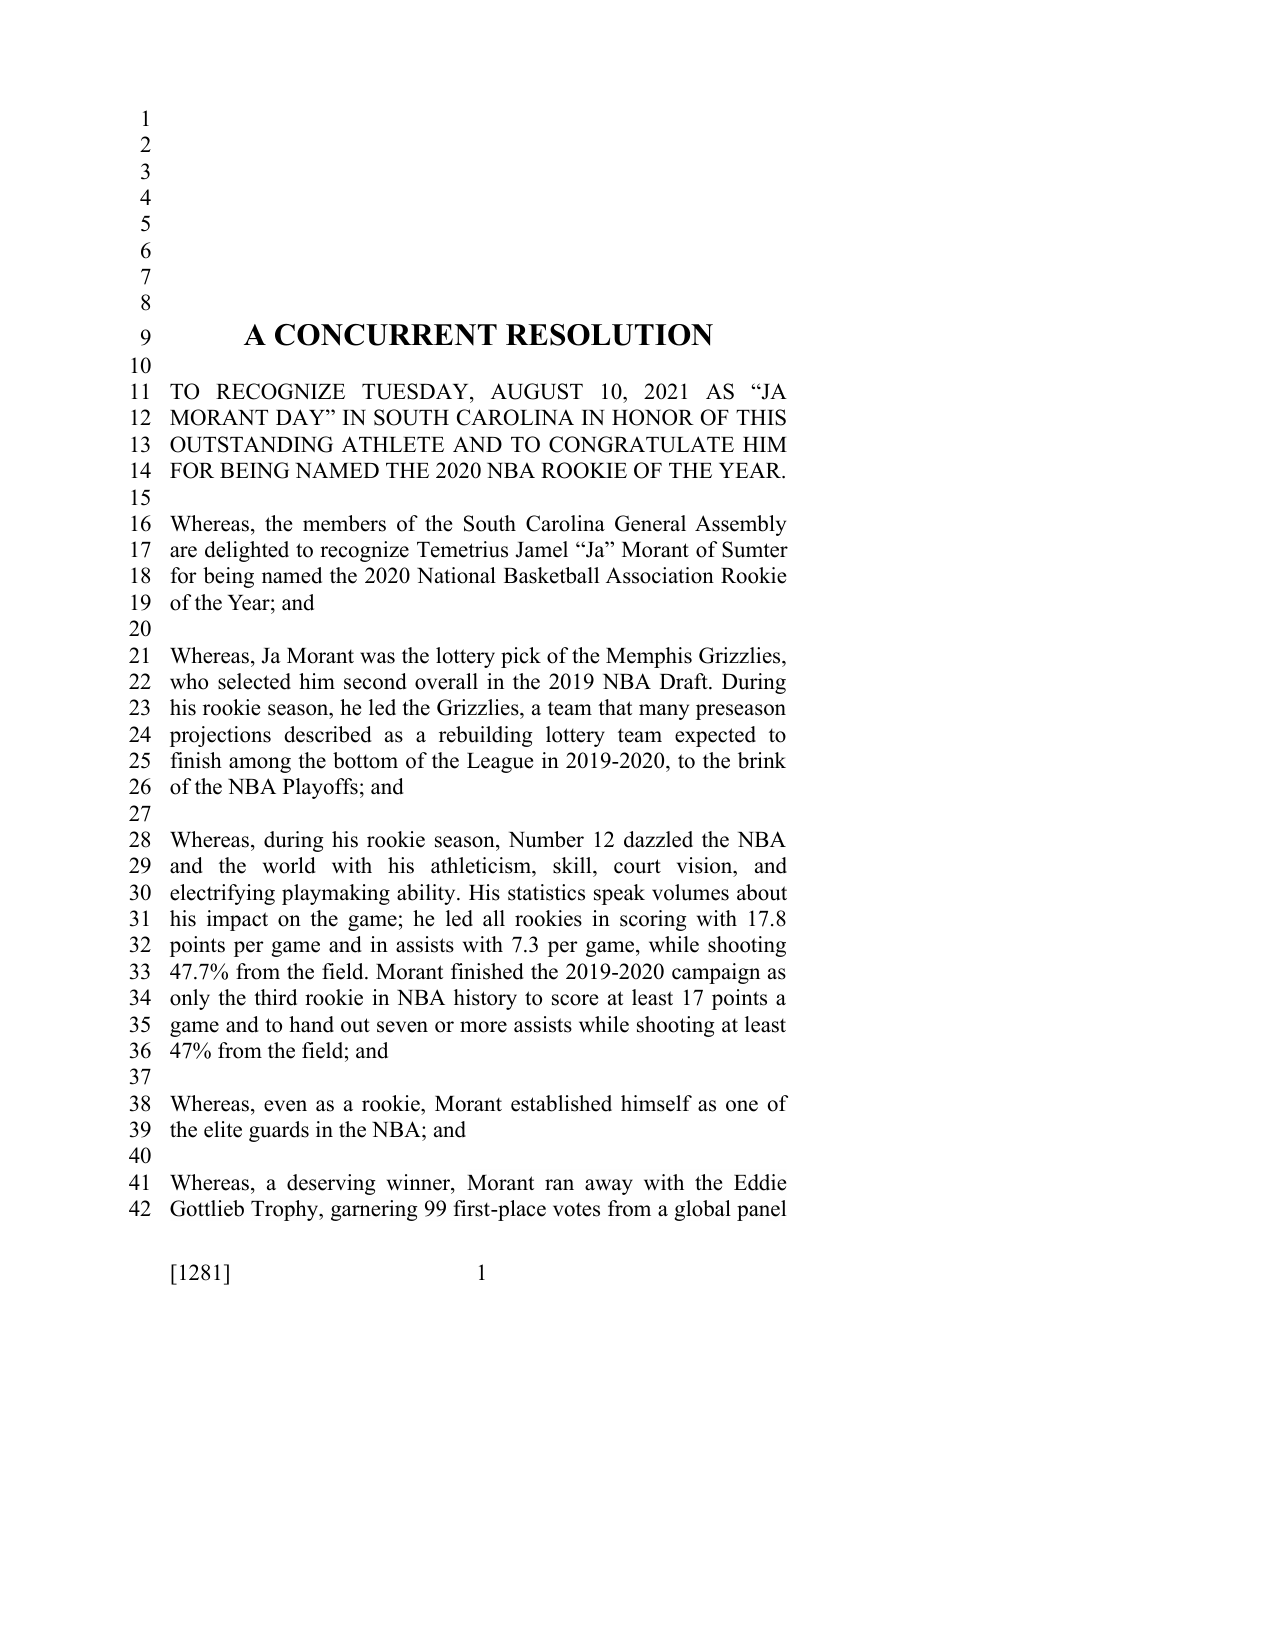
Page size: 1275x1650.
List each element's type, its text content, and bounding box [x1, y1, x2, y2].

text Whereas, Ja Morant was the lottery pick of the Memphis Grizzlies, who selected him second overall in the 2019 NBA Draft. During his rookie season, he led the Grizzlies, a team that many preseason projections described as a rebuilding lottery team expected to finish among the bottom of the League in 2019-2020, to the brink of the NBA Playoffs; and [169, 642, 787, 800]
text TO RECOGNIZE TUESDAY, AUGUST 10, 2021 AS “JA MORANT DAY” IN SOUTH CAROLINA IN HONOR OF THIS OUTSTANDING ATHLETE AND TO CONGRATULATE HIM FOR BEING NAMED THE 2020 NBA ROOKIE OF THE YEAR. [169, 378, 787, 483]
text Whereas, during his rookie season, Number 12 dazzled the NBA and the world with his athleticism, skill, court vision, and electrifying playmaking ability. His statistics speak volumes about his impact on the game; he led all rookies in scoring with 17.8 points per game and in assists with 7.3 per game, while shooting 47.7% from the field. Morant finished the 2019-2020 campaign as only the third rookie in NBA history to score at least 17 points a game and to hand out seven or more assists while shooting at least 47% from the field; and [169, 826, 787, 1063]
text Whereas, even as a rookie, Morant established himself as one of the elite guards in the NBA; and [169, 1090, 787, 1142]
text A CONCURRENT RESOLUTION [169, 316, 787, 352]
text Whereas, the members of the South Carolina General Assembly are delighted to recognize Temetrius Jamel “Ja” Morant of Sumter for being named the 2020 National Basketball Association Rookie of the Year; and [169, 510, 787, 615]
